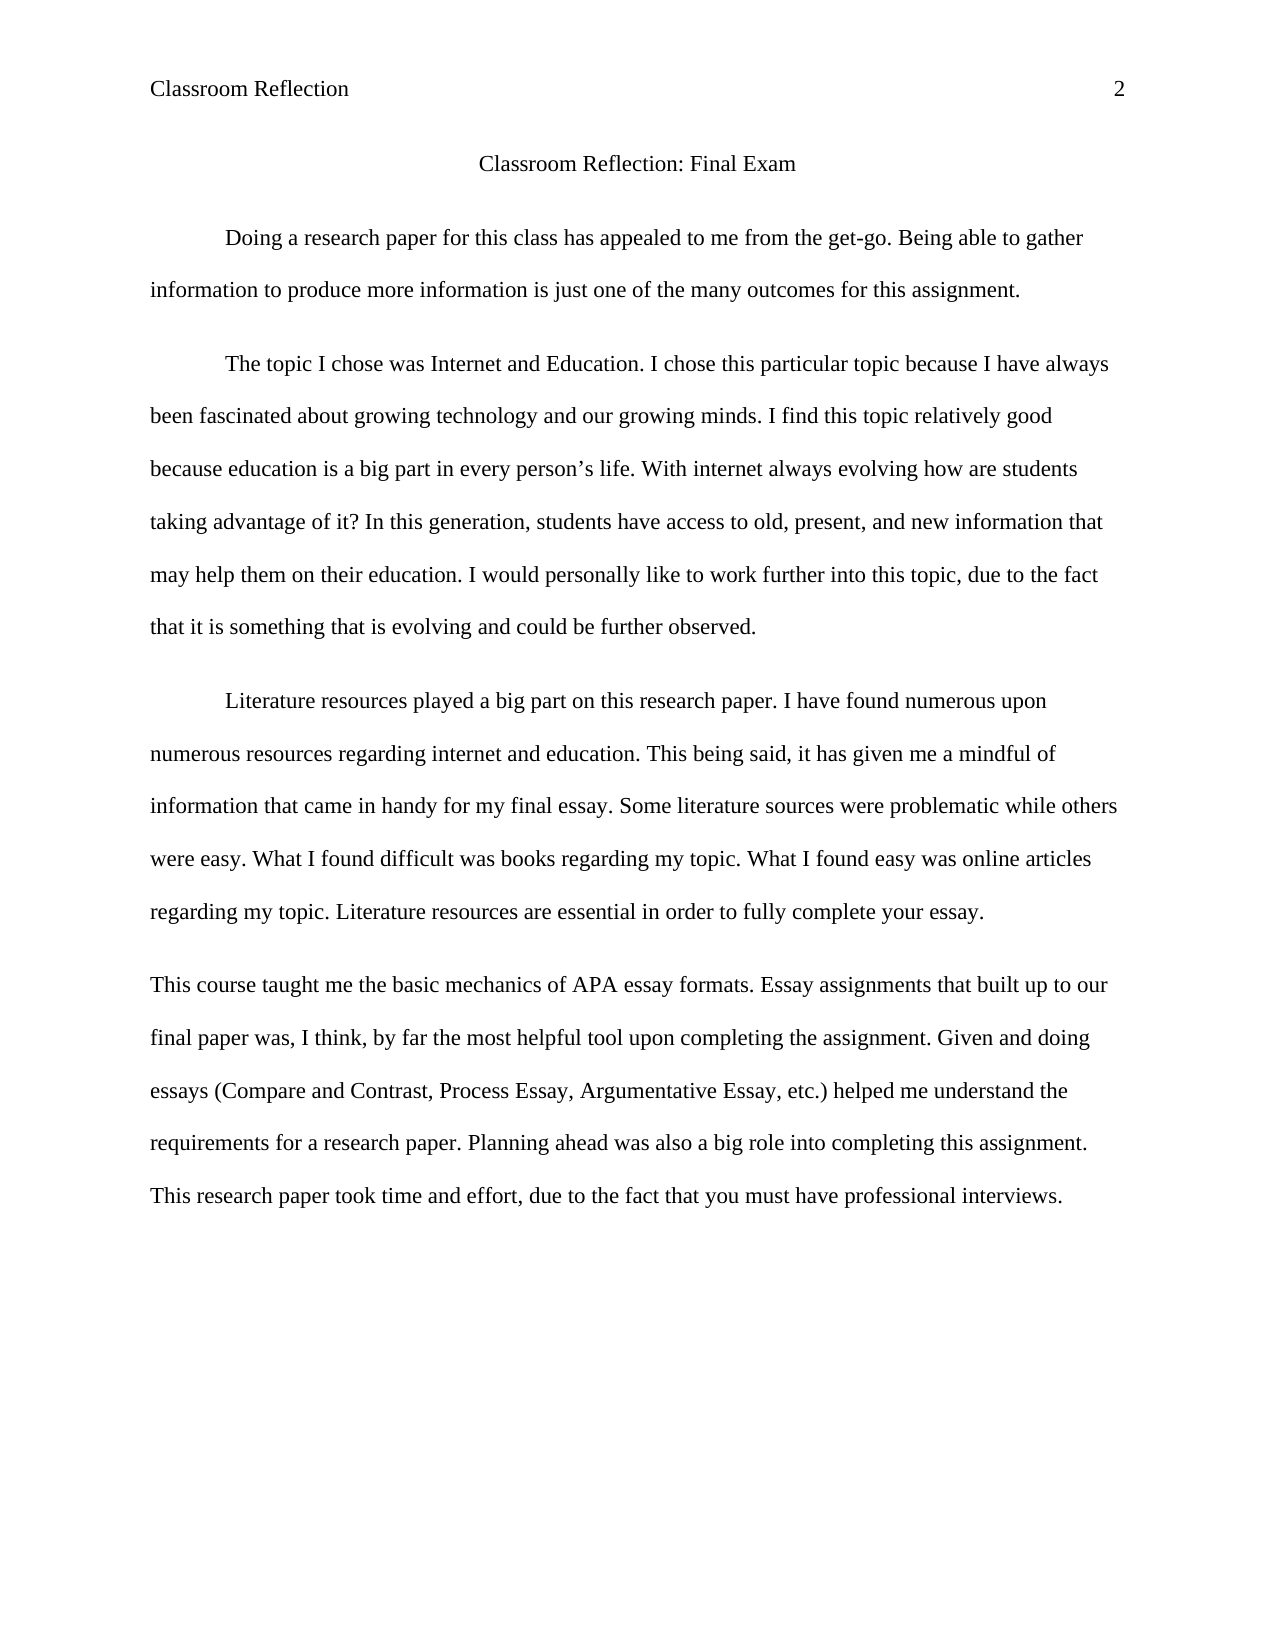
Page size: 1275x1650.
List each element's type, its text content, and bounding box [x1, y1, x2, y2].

text Classroom Reflection: Final Exam [150, 150, 1125, 176]
text Doing a research paper for this class has appealed to me from the get-go. Being able to gather information to produce more information is just one of the many outcomes for this assignment. [150, 223, 1125, 303]
text The topic I chose was Internet and Education. I chose this particular topic because I have always been fascinated about growing technology and our growing minds. I find this topic relatively good because education is a big part in every person’s life. With internet always evolving how are students taking advantage of it? In this generation, students have access to old, present, and new information that may help them on their education. I would personally like to work further into this topic, due to the fact that it is something that is evolving and could be further observed. [150, 350, 1125, 640]
text Literature resources played a big part on this research paper. I have found numerous upon numerous resources regarding internet and education. This being said, it has given me a mindful of information that came in handy for my final essay. Some literature sources were problematic while others were easy. What I found difficult was books regarding my topic. What I found easy was online articles regarding my topic. Literature resources are essential in order to fully complete your essay. [150, 687, 1125, 924]
text This course taught me the basic mechanics of APA essay formats. Essay assignments that built up to our final paper was, I think, by far the most helpful tool upon completing the assignment. Given and doing essays (Compare and Contrast, Process Essay, Argumentative Essay, etc.) helped me understand the requirements for a research paper. Planning ahead was also a big role into completing this assignment. This research paper took time and effort, due to the fact that you must have professional interviews. [150, 971, 1125, 1208]
